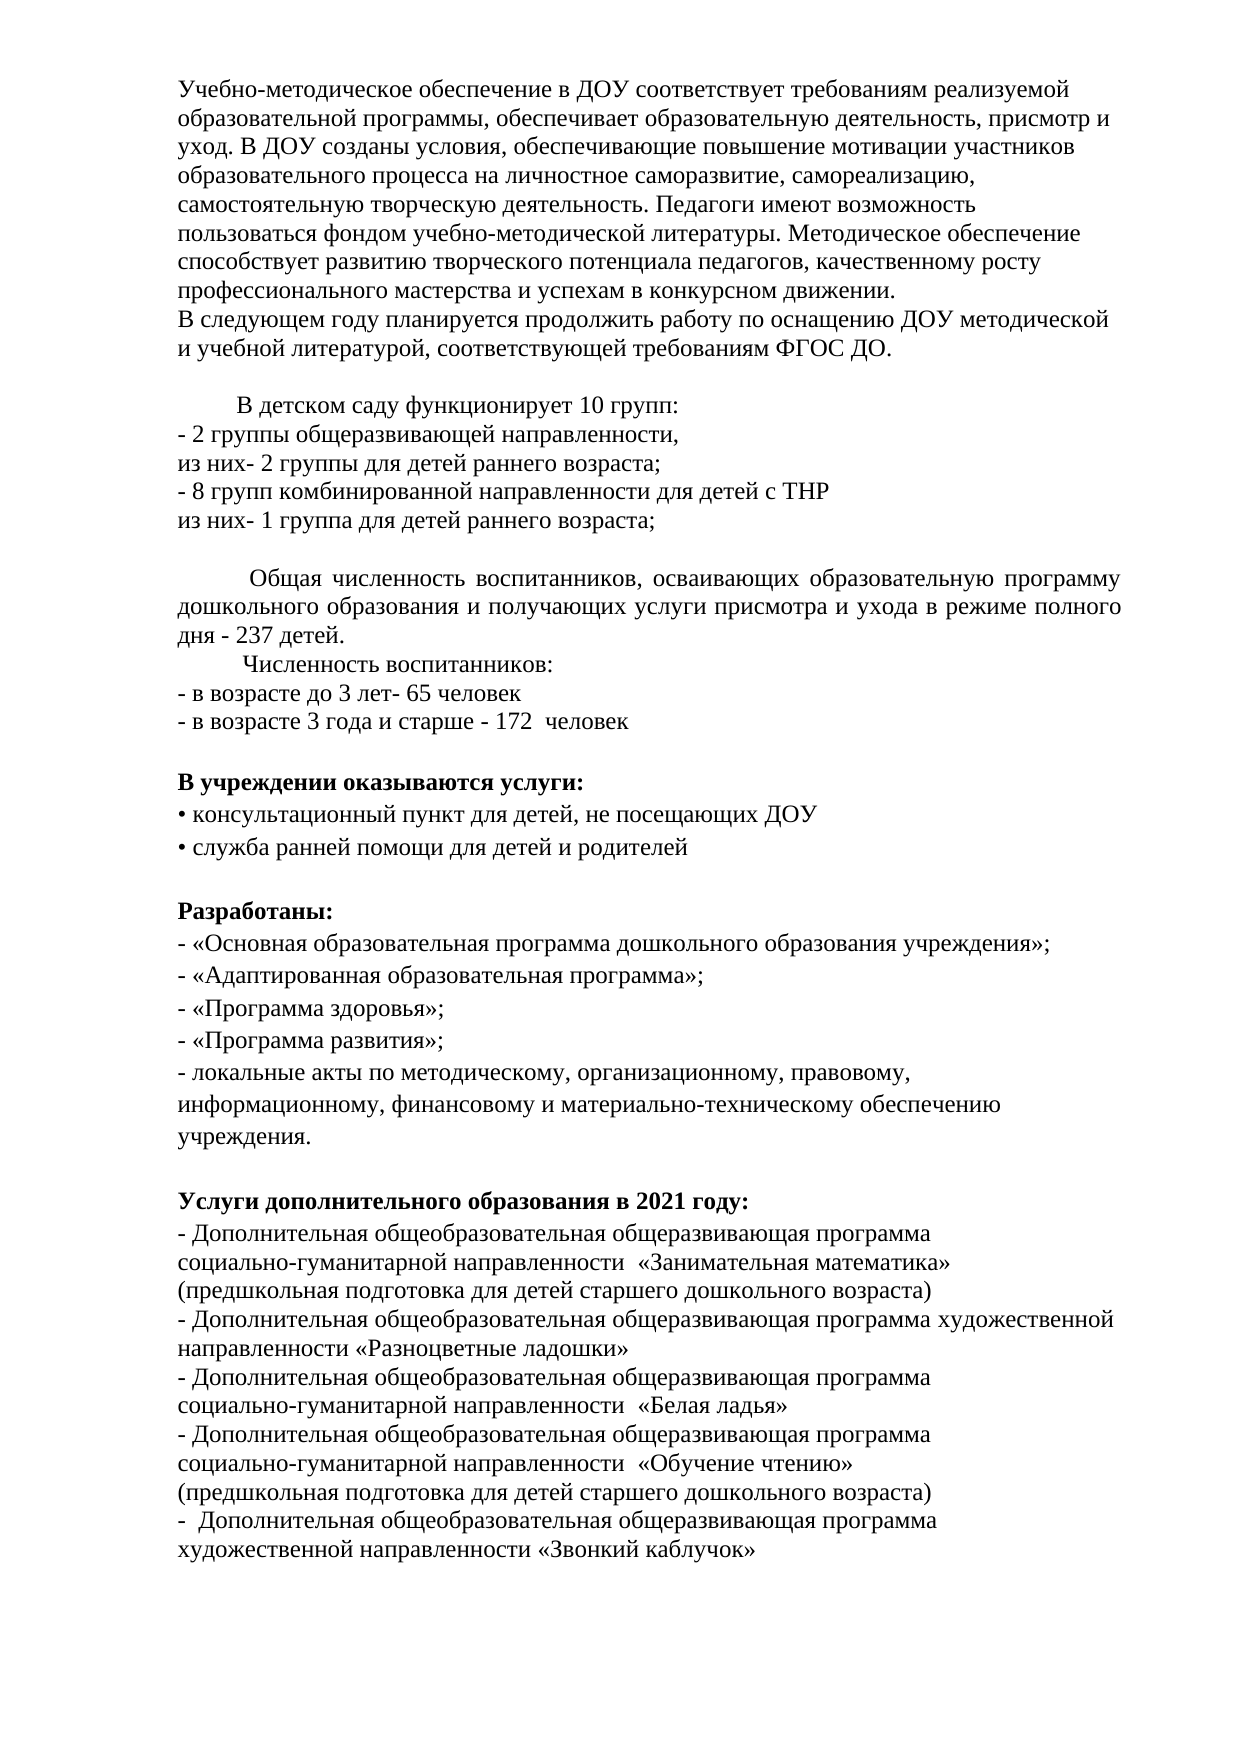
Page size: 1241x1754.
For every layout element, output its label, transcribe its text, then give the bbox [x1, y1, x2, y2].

text - Дополнительная общеобразовательная общеразвивающая программа [177, 1419, 1114, 1448]
text социально-гуманитарной направленности «Белая ладья» [177, 1390, 1114, 1419]
text - Дополнительная общеобразовательная общеразвивающая программа [177, 1362, 1114, 1390]
text - Дополнительная общеобразовательная общеразвивающая программа художественной направленности «Звонкий каблучок» [177, 1505, 1114, 1563]
text из них- 1 группа для детей раннего возраста; [177, 505, 1122, 534]
text социально-гуманитарной направленности «Занимательная математика» [177, 1247, 1114, 1275]
text социально-гуманитарной направленности «Обучение чтению» [177, 1448, 1114, 1477]
text Общая численность воспитанников, осваивающих образовательную программу дошкольного образования и получающих услуги присмотра и ухода в режиме полного дня - 237 детей. [177, 563, 1122, 649]
text - «Программа здоровья»; [177, 993, 1122, 1021]
text В учреждении оказываются услуги: [177, 767, 1122, 796]
text - Дополнительная общеобразовательная общеразвивающая программа художественной направленности «Разноцветные ладошки» [177, 1304, 1114, 1362]
text (предшкольная подготовка для детей старшего дошкольного возраста) [177, 1477, 1114, 1505]
text Разработаны: [177, 896, 1122, 925]
text • консультационный пункт для детей, не посещающих ДОУ [177, 799, 1122, 828]
text Учебно-методическое обеспечение в ДОУ соответствует требованиям реализуемой образовательной программы, обеспечивает образовательную деятельность, присмотр и уход. В ДОУ созданы условия, обеспечивающие повышение мотивации участников образовательного процесса на личностное саморазвитие, самореализацию, самостоятельную творческую деятельность. Педагоги имеют возможность пользоваться фондом учебно-методической литературы. Методическое обеспечение способствует развитию творческого потенциала педагогов, качественному росту профессионального мастерства и успехам в конкурсном движении. [177, 74, 1122, 304]
text (предшкольная подготовка для детей старшего дошкольного возраста) [177, 1275, 1114, 1304]
text - локальные акты по методическому, организационному, правовому, информационному, финансовому и материально-техническому обеспечению учреждения. [177, 1057, 1122, 1150]
text - «Основная образовательная программа дошкольного образования учреждения»; [177, 928, 1122, 957]
text Услуги дополнительного образования в 2021 году: [177, 1186, 1122, 1214]
text - в возрасте 3 года и старше - 172 человек [177, 706, 1122, 735]
text • служба ранней помощи для детей и родителей [177, 832, 1122, 860]
text - «Адаптированная образовательная программа»; [177, 960, 1122, 989]
text Численность воспитанников: [177, 649, 1122, 678]
text - «Программа развития»; [177, 1025, 1122, 1053]
text - 2 группы общеразвивающей направленности, [177, 419, 1122, 448]
text В следующем году планируется продолжить работу по оснащению ДОУ методической и учебной литературой, соответствующей требованиям ФГОС ДО. [177, 304, 1122, 361]
text из них- 2 группы для детей раннего возраста; [177, 448, 1122, 476]
text - в возрасте до 3 лет- 65 человек [177, 678, 1122, 706]
text В детском саду функционирует 10 групп: [177, 390, 1122, 419]
text - 8 групп комбинированной направленности для детей с ТНР [177, 476, 1122, 505]
text - Дополнительная общеобразовательная общеразвивающая программа [177, 1218, 1114, 1247]
